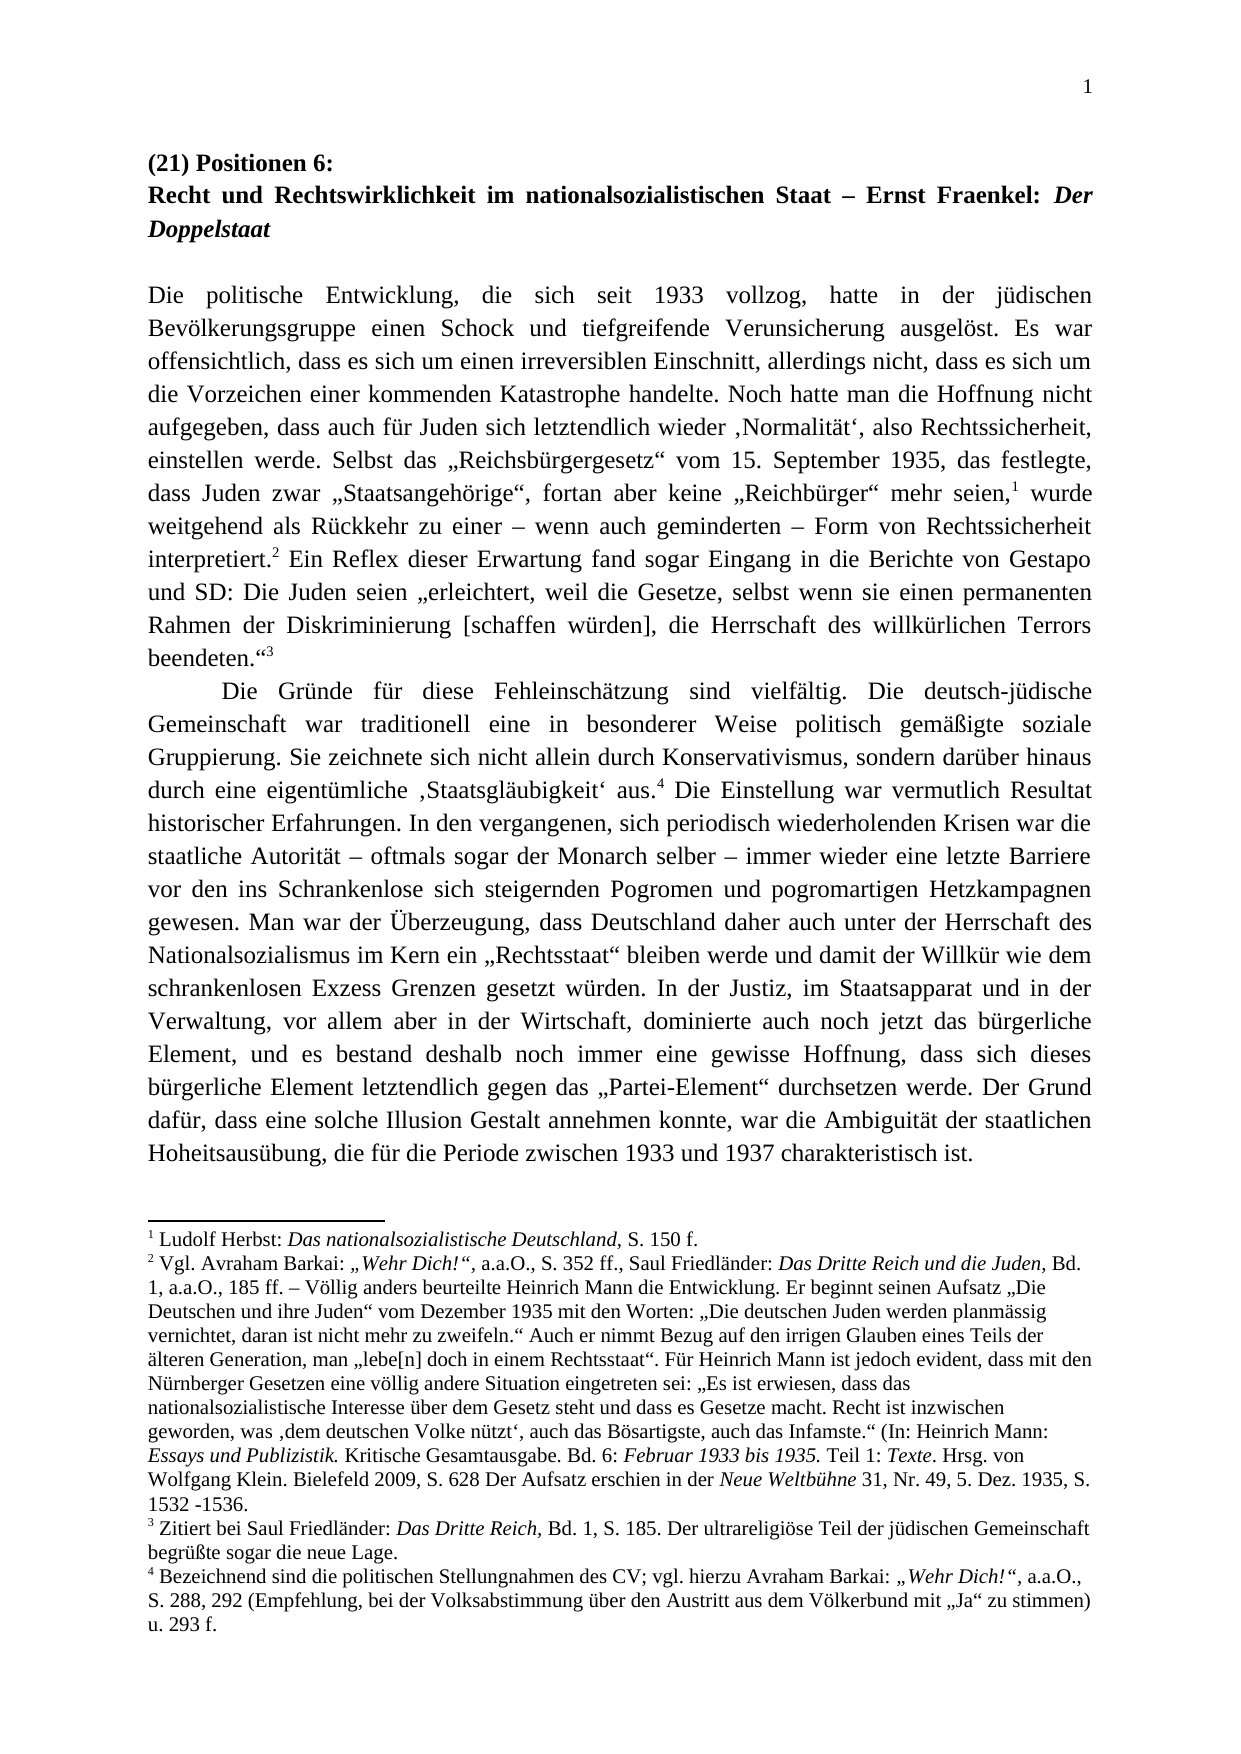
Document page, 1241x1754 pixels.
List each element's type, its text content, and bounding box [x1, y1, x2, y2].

text (21) Positionen 6: [148, 148, 1093, 176]
text Die Gründe für diese Fehleinschätzung sind vielfältig. Die deutsch-jüdische Gemeinschaft war traditionell eine in besonderer Weise politisch gemäßigte soziale Gruppierung. Sie zeichnete sich nicht allein durch Konservativismus, sondern darüber hinaus durch eine eigentümliche ‚Staatsgläubigkeit‘ aus. Die Einstellung war vermutlich Resultat historischer Erfahrungen. In den vergangenen, sich periodisch wiederholenden Krisen war die staatliche Autorität – oftmals sogar der Monarch selber – immer wieder eine letzte Barriere vor den ins Schrankenlose sich steigernden Pogromen und pogromartigen Hetzkampagnen gewesen. Man war der Überzeugung, dass Deutschland daher auch unter der Herrschaft des Nationalsozialismus im Kern ein „Rechtsstaat“ bleiben werde und damit der Willkür wie dem schrankenlosen Exzess Grenzen gesetzt würden. In der Justiz, im Staatsapparat und in der Verwaltung, vor allem aber in der Wirtschaft, dominierte auch noch jetzt das bürgerliche Element, und es bestand deshalb noch immer eine gewisse Hoffnung, dass sich dieses bürgerliche Element letztendlich gegen das „Partei-Element“ durchsetzen werde. Der Grund dafür, dass eine solche Illusion Gestalt annehmen konnte, war die Ambiguität der staatlichen Hoheitsausübung, die für die Periode zwischen 1933 und 1937 charakteristisch ist. [148, 676, 1093, 1167]
text Die politische Entwicklung, die sich seit 1933 vollzog, hatte in der jüdischen Bevölkerungsgruppe einen Schock und tiefgreifende Verunsicherung ausgelöst. Es war offensichtlich, dass es sich um einen irreversiblen Einschnitt, allerdings nicht, dass es sich um die Vorzeichen einer kommenden Katastrophe handelte. Noch hatte man die Hoffnung nicht aufgegeben, dass auch für Juden sich letztendlich wieder ‚Normalität‘, also Rechtssicherheit, einstellen werde. Selbst das „Reichsbürgergesetz“ vom 15. September 1935, das festlegte, dass Juden zwar „Staatsangehörige“, fortan aber keine „Reichbürger“ mehr seien, wurde weitgehend als Rückkehr zu einer – wenn auch geminderten – Form von Rechtssicherheit interpretiert. Ein Reflex dieser Erwartung fand sogar Eingang in die Berichte von Gestapo und SD: Die Juden seien „erleichtert, weil die Gesetze, selbst wenn sie einen permanenten Rahmen der Diskriminierung [schaffen würden], die Herrschaft des willkürlichen Terrors beendeten.“ [148, 280, 1093, 672]
text Recht und Rechtswirklichkeit im nationalsozialistischen Staat – Ernst Fraenkel: Der Doppelstaat [148, 181, 1093, 242]
